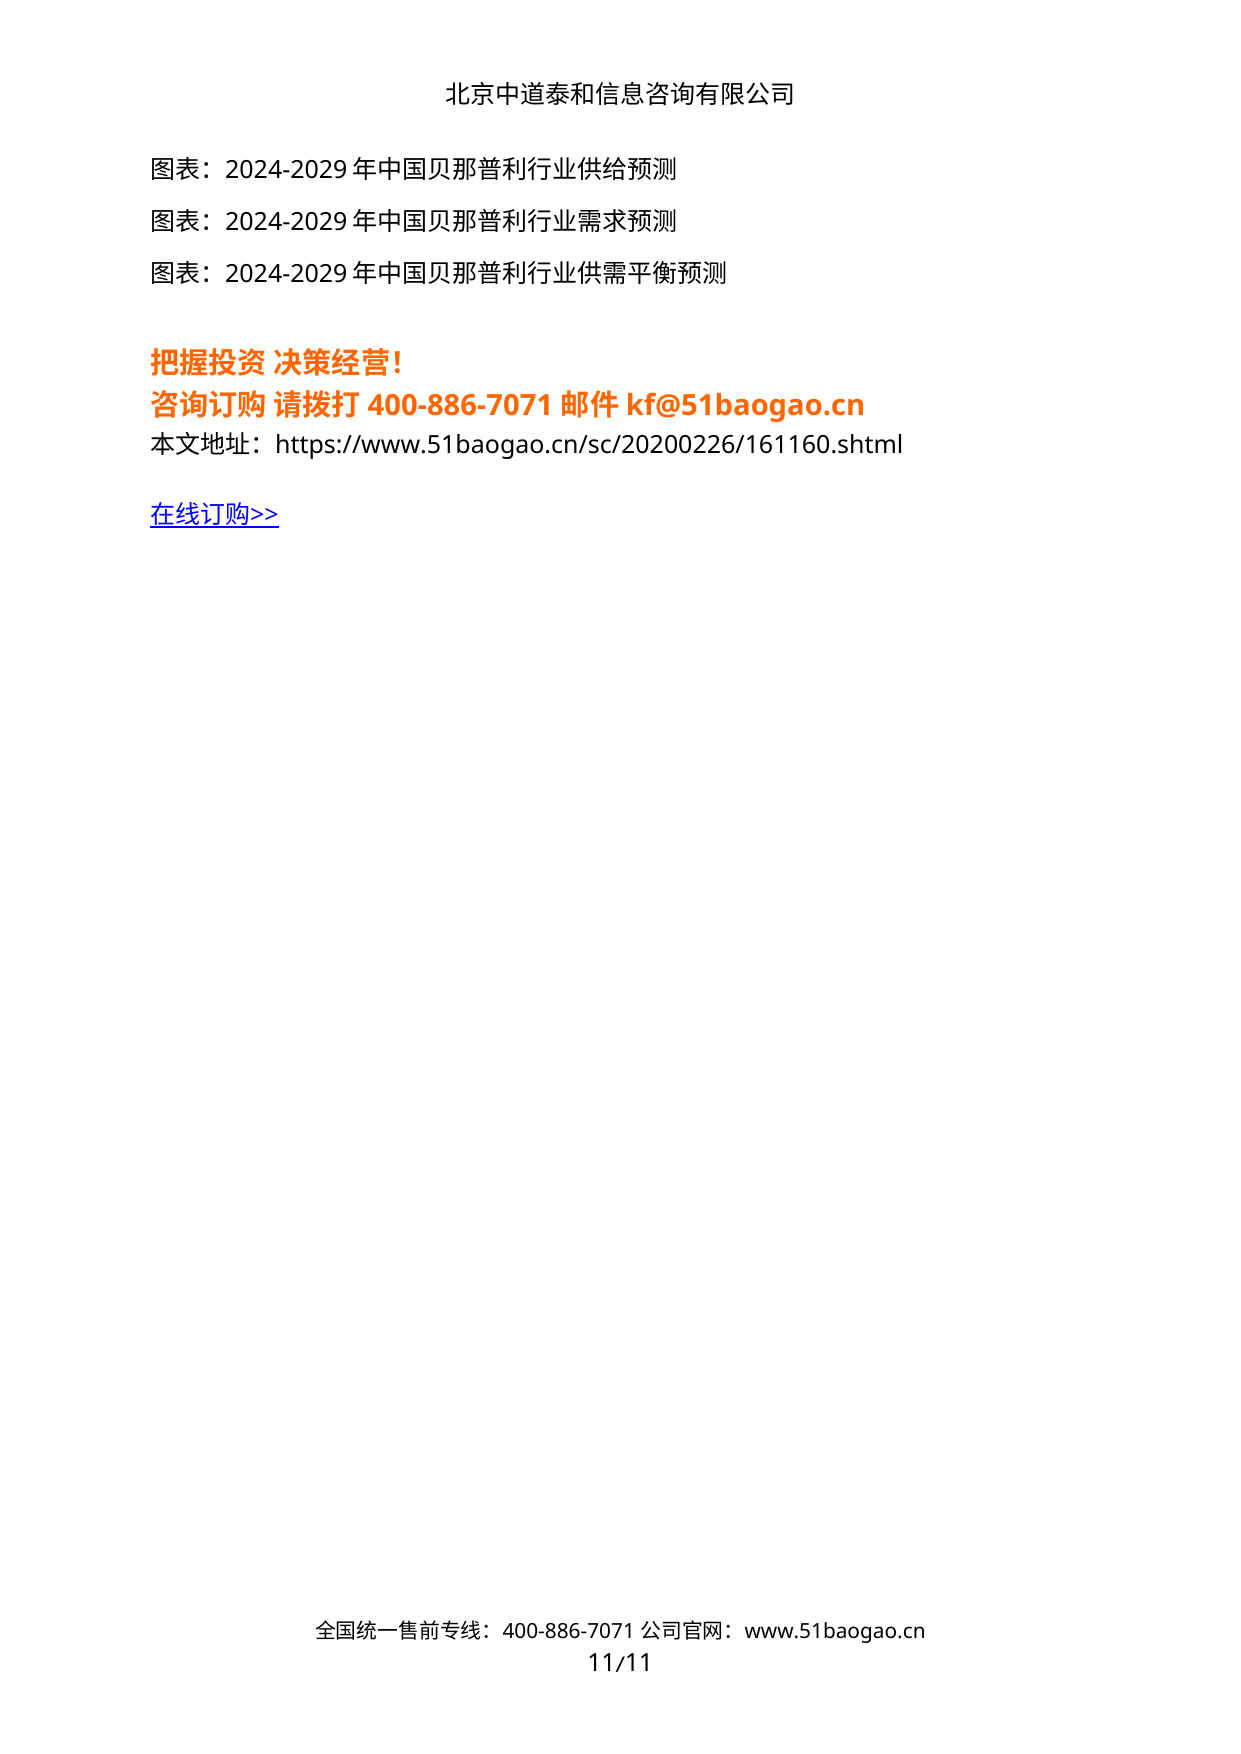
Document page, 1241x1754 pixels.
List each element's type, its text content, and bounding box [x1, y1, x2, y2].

text 图表：2024-2029年中国贝那普利行业供给预测 [150, 150, 1090, 186]
text 图表：2024-2029年中国贝那普利行业需求预测 [150, 202, 1090, 238]
text 在线订购>> [150, 461, 1090, 531]
text 图表：2024-2029年中国贝那普利行业供需平衡预测 [150, 254, 1090, 290]
text 把握投资 决策经营！咨询订购 请拨打 400-886-7071 邮件 kf@51baogao.cn本文地址：https://www.51baogao.cn/sc/20200226/161160.shtml [150, 306, 1090, 461]
